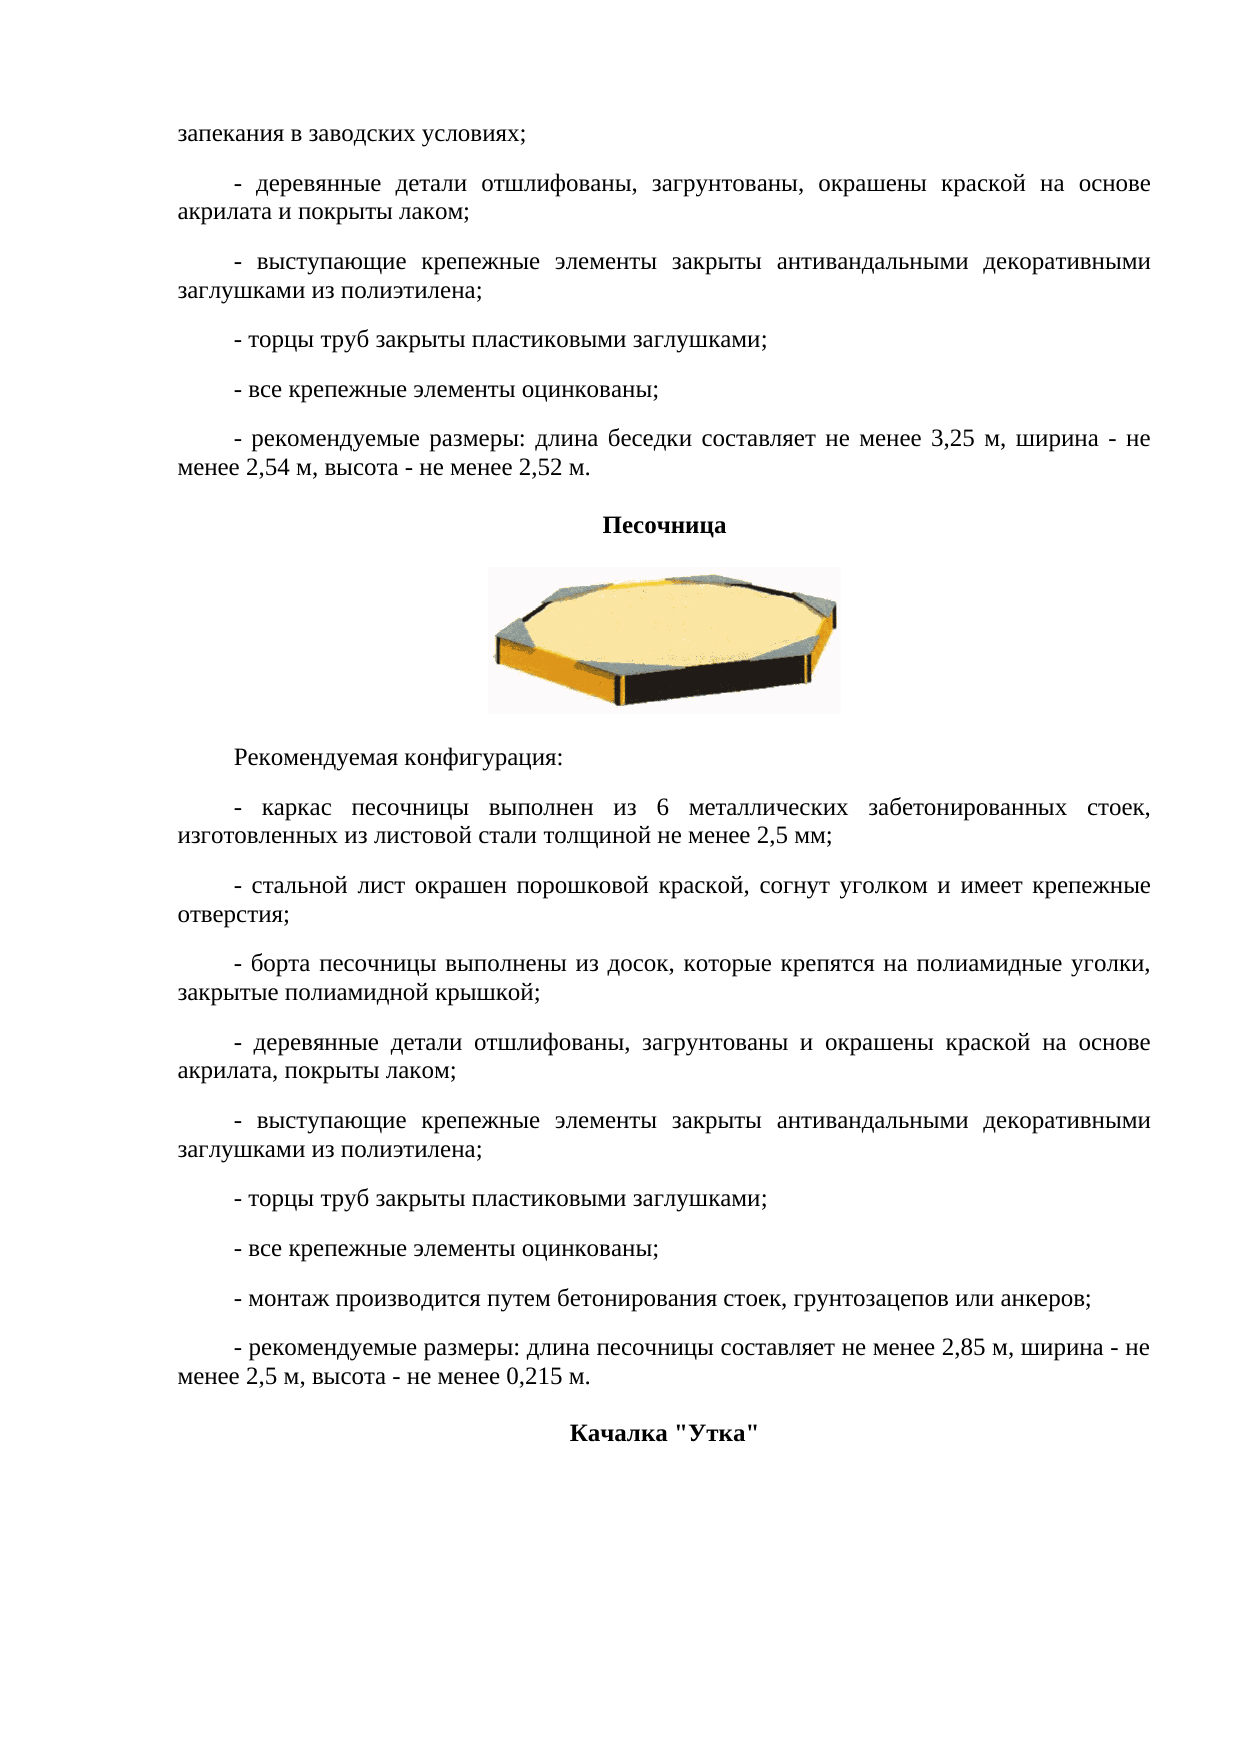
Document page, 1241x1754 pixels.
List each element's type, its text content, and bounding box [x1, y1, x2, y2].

text - выступающие крепежные элементы закрыты антивандальными декоративными заглушками из полиэтилена; [177, 1105, 1152, 1163]
text - все крепежные элементы оцинкованы; [177, 374, 1152, 403]
text - выступающие крепежные элементы закрыты антивандальными декоративными заглушками из полиэтилена; [177, 246, 1152, 303]
text - деревянные детали отшлифованы, загрунтованы, окрашены краской на основе акрилата и покрыты лаком; [177, 168, 1152, 225]
picture [488, 567, 841, 714]
text - монтаж производится путем бетонирования стоек, грунтозацепов или анкеров; [177, 1283, 1152, 1311]
text - каркас песочницы выполнен из 6 металлических забетонированных стоек, изготовленных из листовой стали толщиной не менее 2,5 мм; [177, 792, 1152, 849]
title Качалка "Утка" [177, 1418, 1152, 1447]
text - все крепежные элементы оцинкованы; [177, 1233, 1152, 1262]
text - торцы труб закрыты пластиковыми заглушками; [177, 1183, 1152, 1212]
text - стальной лист окрашен порошковой краской, согнут уголком и имеет крепежные отверстия; [177, 870, 1152, 928]
text - борта песочницы выполнены из досок, которые крепятся на полиамидные уголки, закрытые полиамидной крышкой; [177, 948, 1152, 1006]
title Песочница [177, 510, 1152, 538]
text - деревянные детали отшлифованы, загрунтованы и окрашены краской на основе акрилата, покрыты лаком; [177, 1027, 1152, 1084]
text Рекомендуемая конфигурация: [177, 742, 1152, 771]
text - рекомендуемые размеры: длина песочницы составляет не менее 2,85 м, ширина - не менее 2,5 м, высота - не менее 0,215 м. [177, 1332, 1152, 1390]
text - рекомендуемые размеры: длина беседки составляет не менее 3,25 м, ширина - не менее 2,54 м, высота - не менее 2,52 м. [177, 423, 1152, 481]
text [177, 118, 1152, 147]
text - торцы труб закрыты пластиковыми заглушками; [177, 324, 1152, 353]
